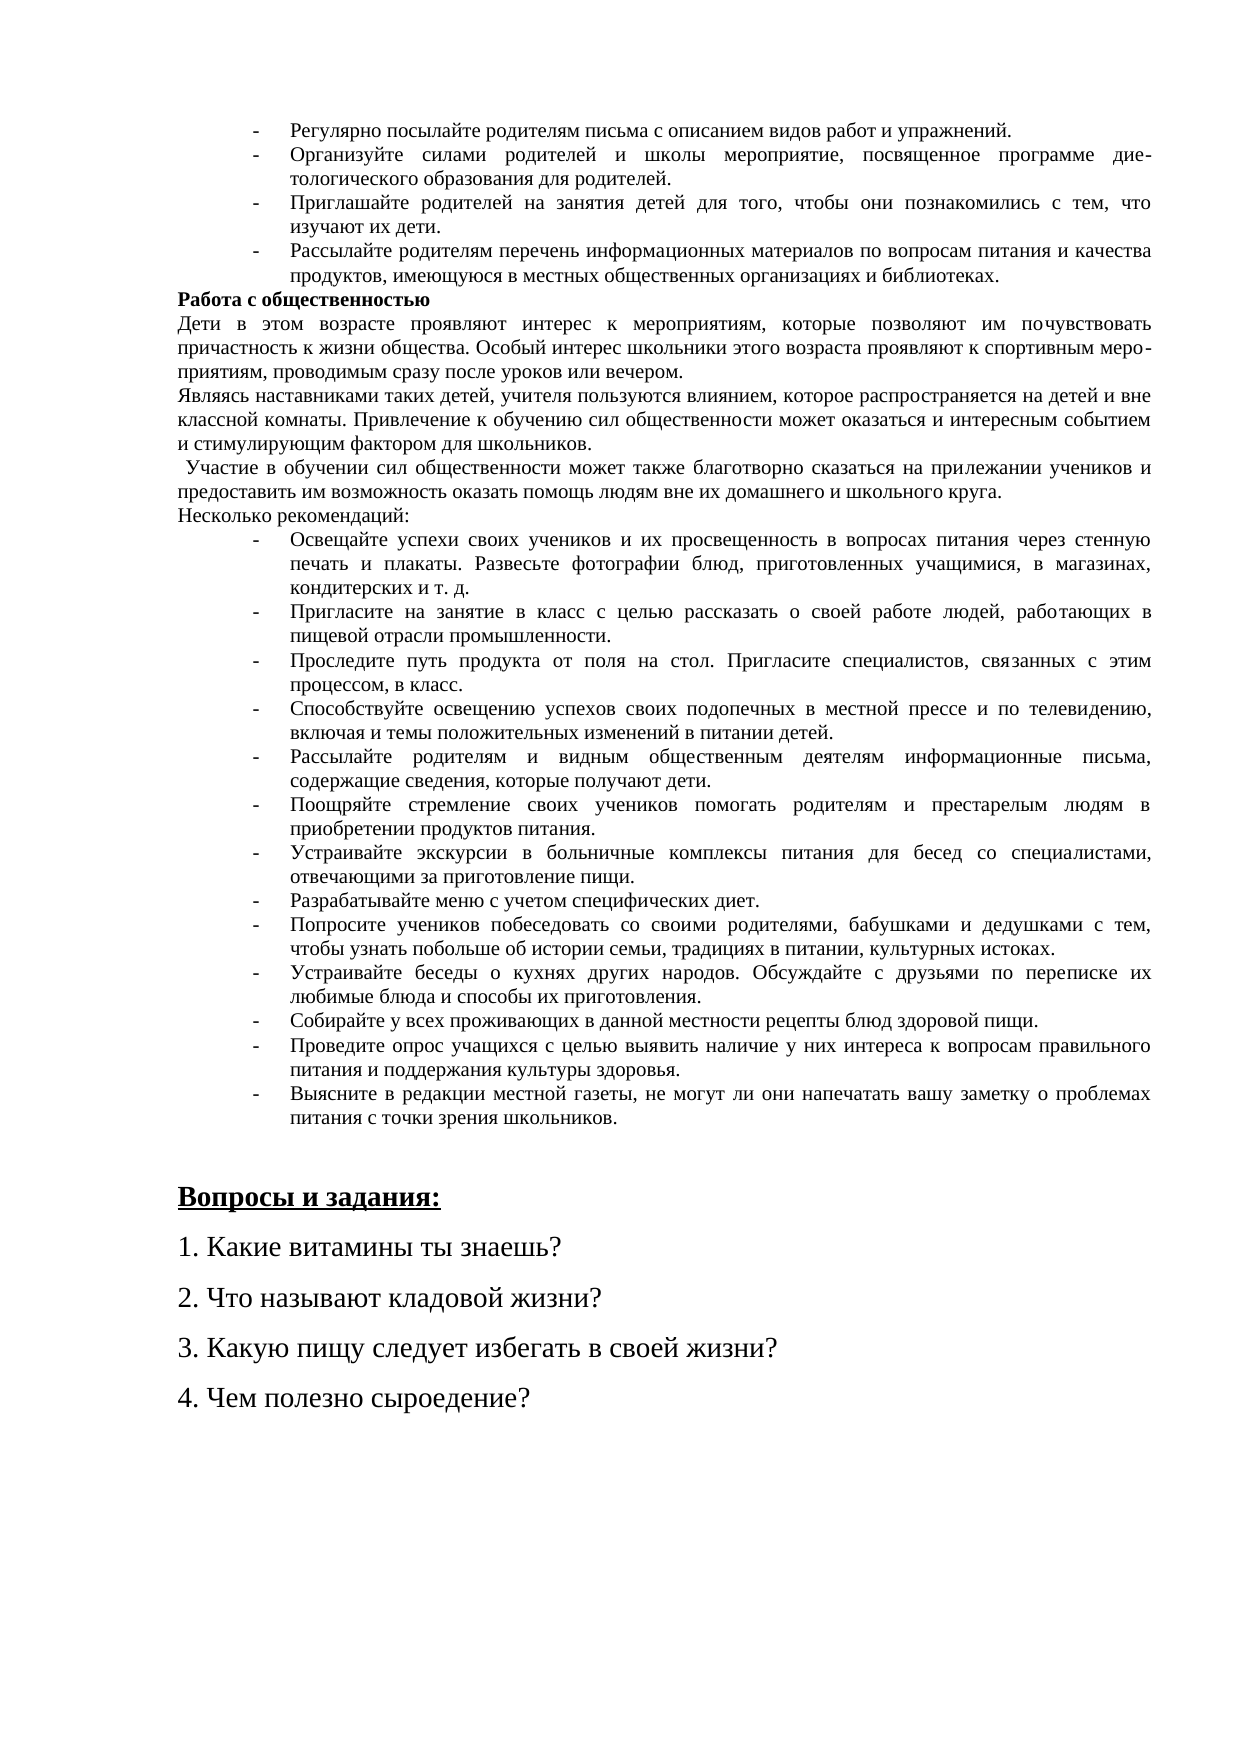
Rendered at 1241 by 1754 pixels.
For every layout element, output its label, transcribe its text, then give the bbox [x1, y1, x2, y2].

text Вопросы и задания: [177, 1179, 1152, 1213]
text 1. Какие витамины ты знаешь? [177, 1229, 1152, 1263]
list Попросите учеников побеседовать со своими родителями, бабушками и дедушками с тем, чтобы узнать побольше об истории семьи, традициях в питании, культурных истоках. [252, 912, 1152, 960]
list Приглашайте родителей на занятия детей для того, чтобы они познакомились с тем, что изучают их дети. [252, 190, 1152, 238]
list Организуйте силами родителей и школы мероприятие, посвященное программе диетологического образования для родителей. [252, 142, 1152, 190]
text Дети в этом возрасте проявляют интерес к мероприятиям, которые позволяют им почувствовать причастность к жизни общества. Особый интерес школьники этого возраста проявляют к спортивным мероприятиям, проводимым сразу после уроков или вечером. [177, 311, 1152, 383]
list Поощряйте стремление своих учеников помогать родителям и престарелым людям в приобретении продуктов питания. [252, 792, 1152, 840]
text 2. Что называют кладовой жизни? [177, 1280, 1152, 1313]
list Проведите опрос учащихся с целью выявить наличие у них интереса к вопросам правильного питания и поддержания культуры здоровья. [252, 1032, 1152, 1081]
text 4. Чем полезно сыроедение? [177, 1380, 1152, 1414]
list Выясните в редакции местной газеты, не могут ли они напечатать вашу заметку о проблемах питания с точки зрения школьников. [252, 1081, 1152, 1129]
list Проследите путь продукта от поля на стол. Пригласите специалистов, связанных с этим процессом, в класс. [252, 647, 1152, 696]
list Способствуйте освещению успехов своих подопечных в местной прессе и по телевидению, включая и темы положительных изменений в питании детей. [252, 696, 1152, 744]
text Являясь наставниками таких детей, учителя пользуются влиянием, которое распространяется на детей и вне классной комнаты. Привлечение к обучению сил общественности может оказаться и интересным событием и стимулирующим фактором для школьников. [177, 383, 1152, 455]
list Собирайте у всех проживающих в данной местности рецепты блюд здоровой пищи. [252, 1008, 1152, 1032]
text Работа с общественностью [177, 287, 1152, 311]
text Участие в обучении сил общественности может также благотворно сказаться на прилежании учеников и предоставить им возможность оказать помощь людям вне их домашнего и школьного круга. [177, 455, 1152, 503]
list Рассылайте родителям перечень информационных материалов по вопросам питания и качества продуктов, имеющуюся в местных общественных организациях и библиотеках. [252, 238, 1152, 287]
list Регулярно посылайте родителям письма с описанием видов работ и упражнений. [252, 118, 1152, 142]
list Разрабатывайте меню с учетом специфических диет. [252, 888, 1152, 912]
list Устраивайте беседы о кухнях других народов. Обсуждайте с друзьями по переписке их любимые блюда и способы их приготовления. [252, 960, 1152, 1008]
list Устраивайте экскурсии в больничные комплексы питания для бесед со специалистами, отвечающими за приготовление пищи. [252, 840, 1152, 888]
list Пригласите на занятие в класс с целью рассказать о своей работе людей, работающих в пищевой отрасли промышленности. [252, 599, 1152, 647]
text Несколько рекомендаций: [177, 503, 1152, 527]
list Освещайте успехи своих учеников и их просвещенность в вопросах питания через стенную печать и плакаты. Развесьте фотографии блюд, приготовленных учащимися, в магазинах, кондитерских и т. д. [252, 527, 1152, 599]
text 3. Какую пищу следует избегать в своей жизни? [177, 1330, 1152, 1363]
list Рассылайте родителям и видным общественным деятелям информационные письма, содержащие сведения, которые получают дети. [252, 744, 1152, 792]
